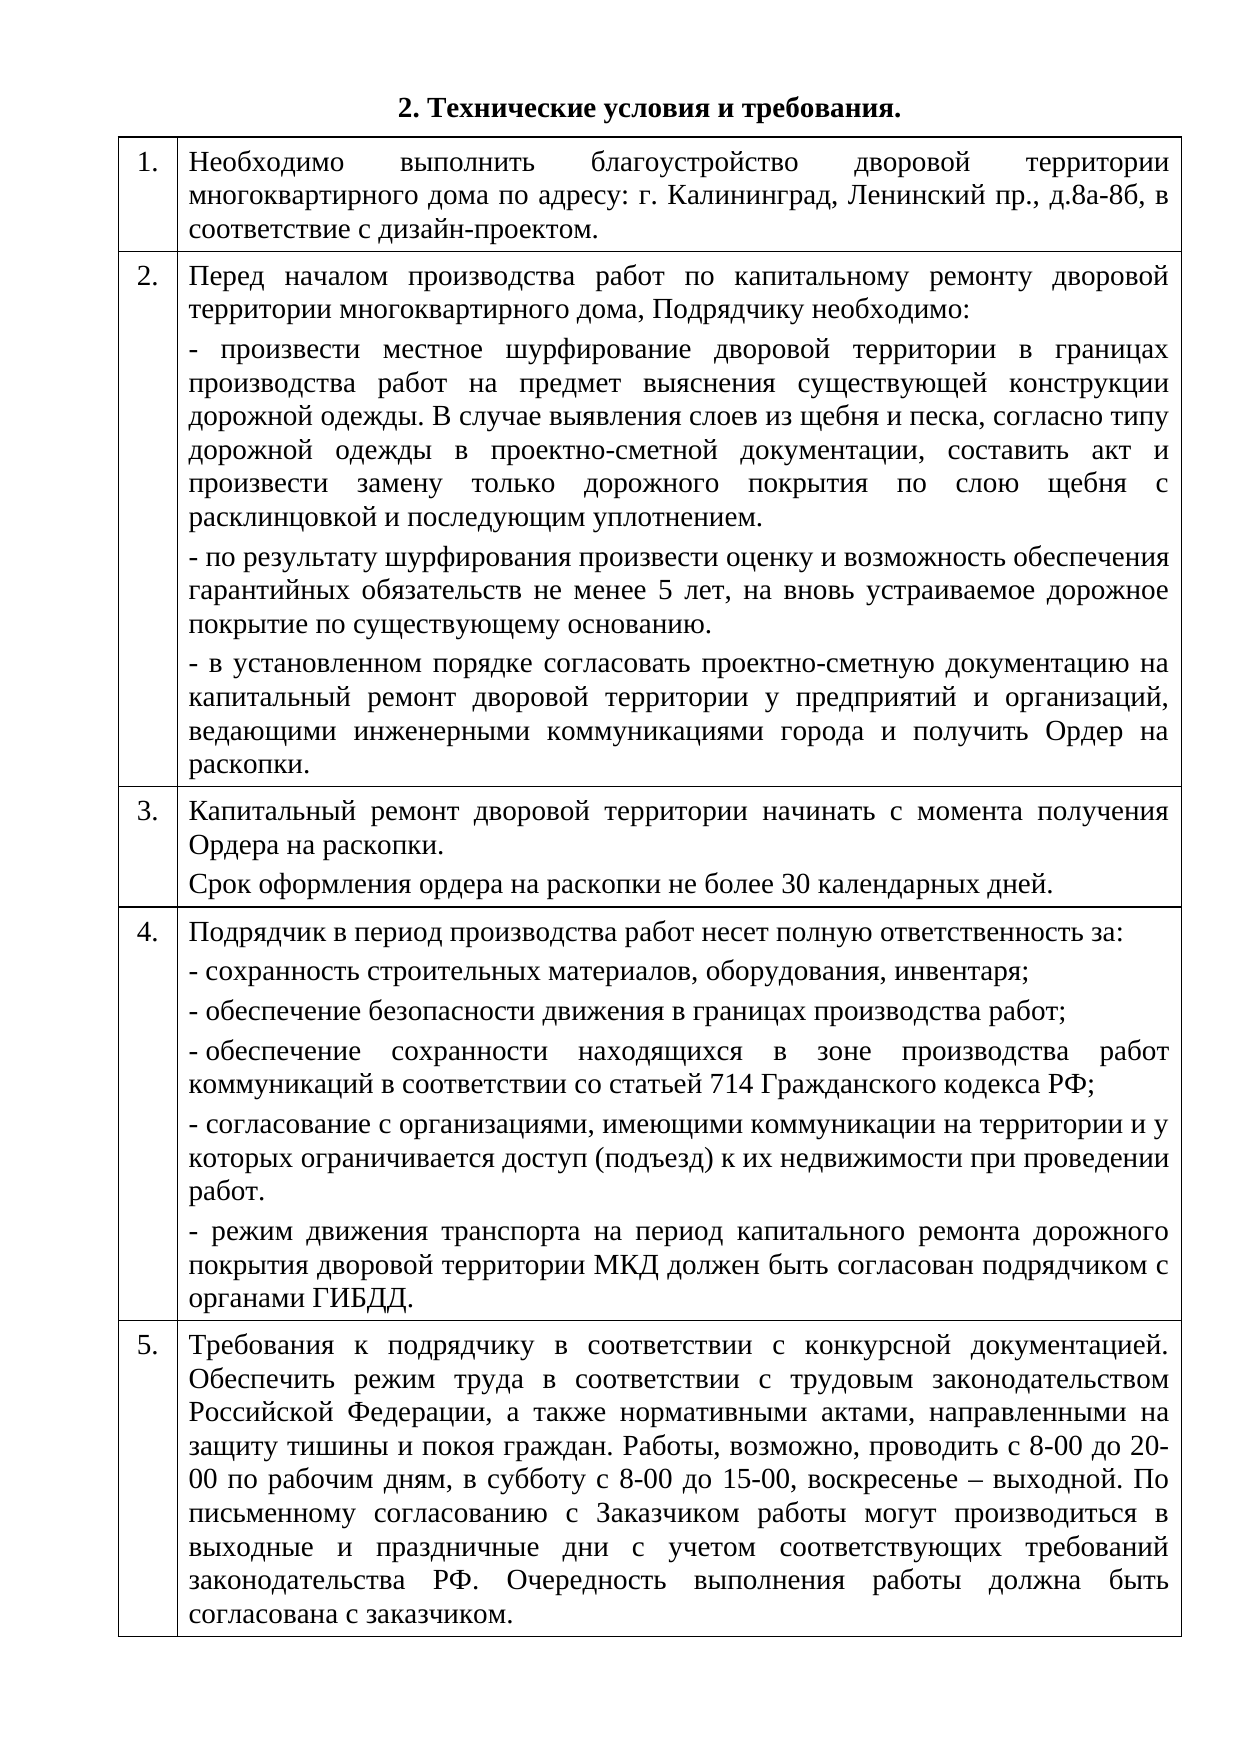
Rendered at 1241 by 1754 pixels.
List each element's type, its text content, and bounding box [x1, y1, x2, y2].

table_header Необходимо выполнить благоустройство дворовой территории многоквартирного дома по адресу: г. Калининград, Ленинский пр., д.8а-8б, в соответствие с дизайн-проектом. [178, 138, 1181, 251]
table_cell Перед началом производства работ по капитальному ремонту дворовой территории многоквартирного дома, Подрядчику необходимо: - произвести местное шурфирование дворовой территории в границах производства работ на предмет выяснения существующей конструкции дорожной одежды. В случае выявления слоев из щебня и песка, согласно типу дорожной одежды в проектно-сметной документации, составить акт и произвести замену только дорожного покрытия по слою щебня с расклинцовкой и последующим уплотнением. - по результату шурфирования произвести оценку и возможность обеспечения гарантийных обязательств не менее 5 лет, на вновь устраиваемое дорожное покрытие по существующему основанию. - в установленном порядке согласовать проектно-сметную документацию на капитальный ремонт дворовой территории у предприятий и организаций, ведающими инженерными коммуникациями города и получить Ордер на раскопки. [178, 252, 1181, 786]
table_cell 5. [119, 1321, 177, 1636]
list 2. Технические условия и требования. [118, 90, 1181, 124]
table_cell Требования к подрядчику в соответствии с конкурсной документацией. Обеспечить режим труда в соответствии с трудовым законодательством Российской Федерации, а также нормативными актами, направленными на защиту тишины и покоя граждан. Работы, возможно, проводить с 8-00 до 20-00 по рабочим дням, в субботу с 8-00 до 15-00, воскресенье – выходной. По письменному согласованию с Заказчиком работы могут производиться в выходные и праздничные дни с учетом соответствующих требований законодательства РФ. Очередность выполнения работы должна быть согласована с заказчиком. [178, 1321, 1181, 1636]
table_cell Капитальный ремонт дворовой территории начинать с момента получения Ордера на раскопки. Срок оформления ордера на раскопки не более 30 календарных дней. [178, 787, 1181, 906]
table_cell 3. [119, 787, 177, 906]
table_header 1. [119, 138, 177, 251]
table_cell Подрядчик в период производства работ несет полную ответственность за: - сохранность строительных материалов, оборудования, инвентаря; - обеспечение безопасности движения в границах производства работ; - обеспечение сохранности находящихся в зоне производства работ коммуникаций в соответствии со статьей 714 Гражданского кодекса РФ; - согласование с организациями, имеющими коммуникации на территории и у которых ограничивается доступ (подъезд) к их недвижимости при проведении работ. - режим движения транспорта на период капитального ремонта дорожного покрытия дворовой территории МКД должен быть согласован подрядчиком с органами ГИБДД. [178, 908, 1181, 1320]
table_cell 2. [119, 252, 177, 786]
table_cell 4. [119, 908, 177, 1320]
